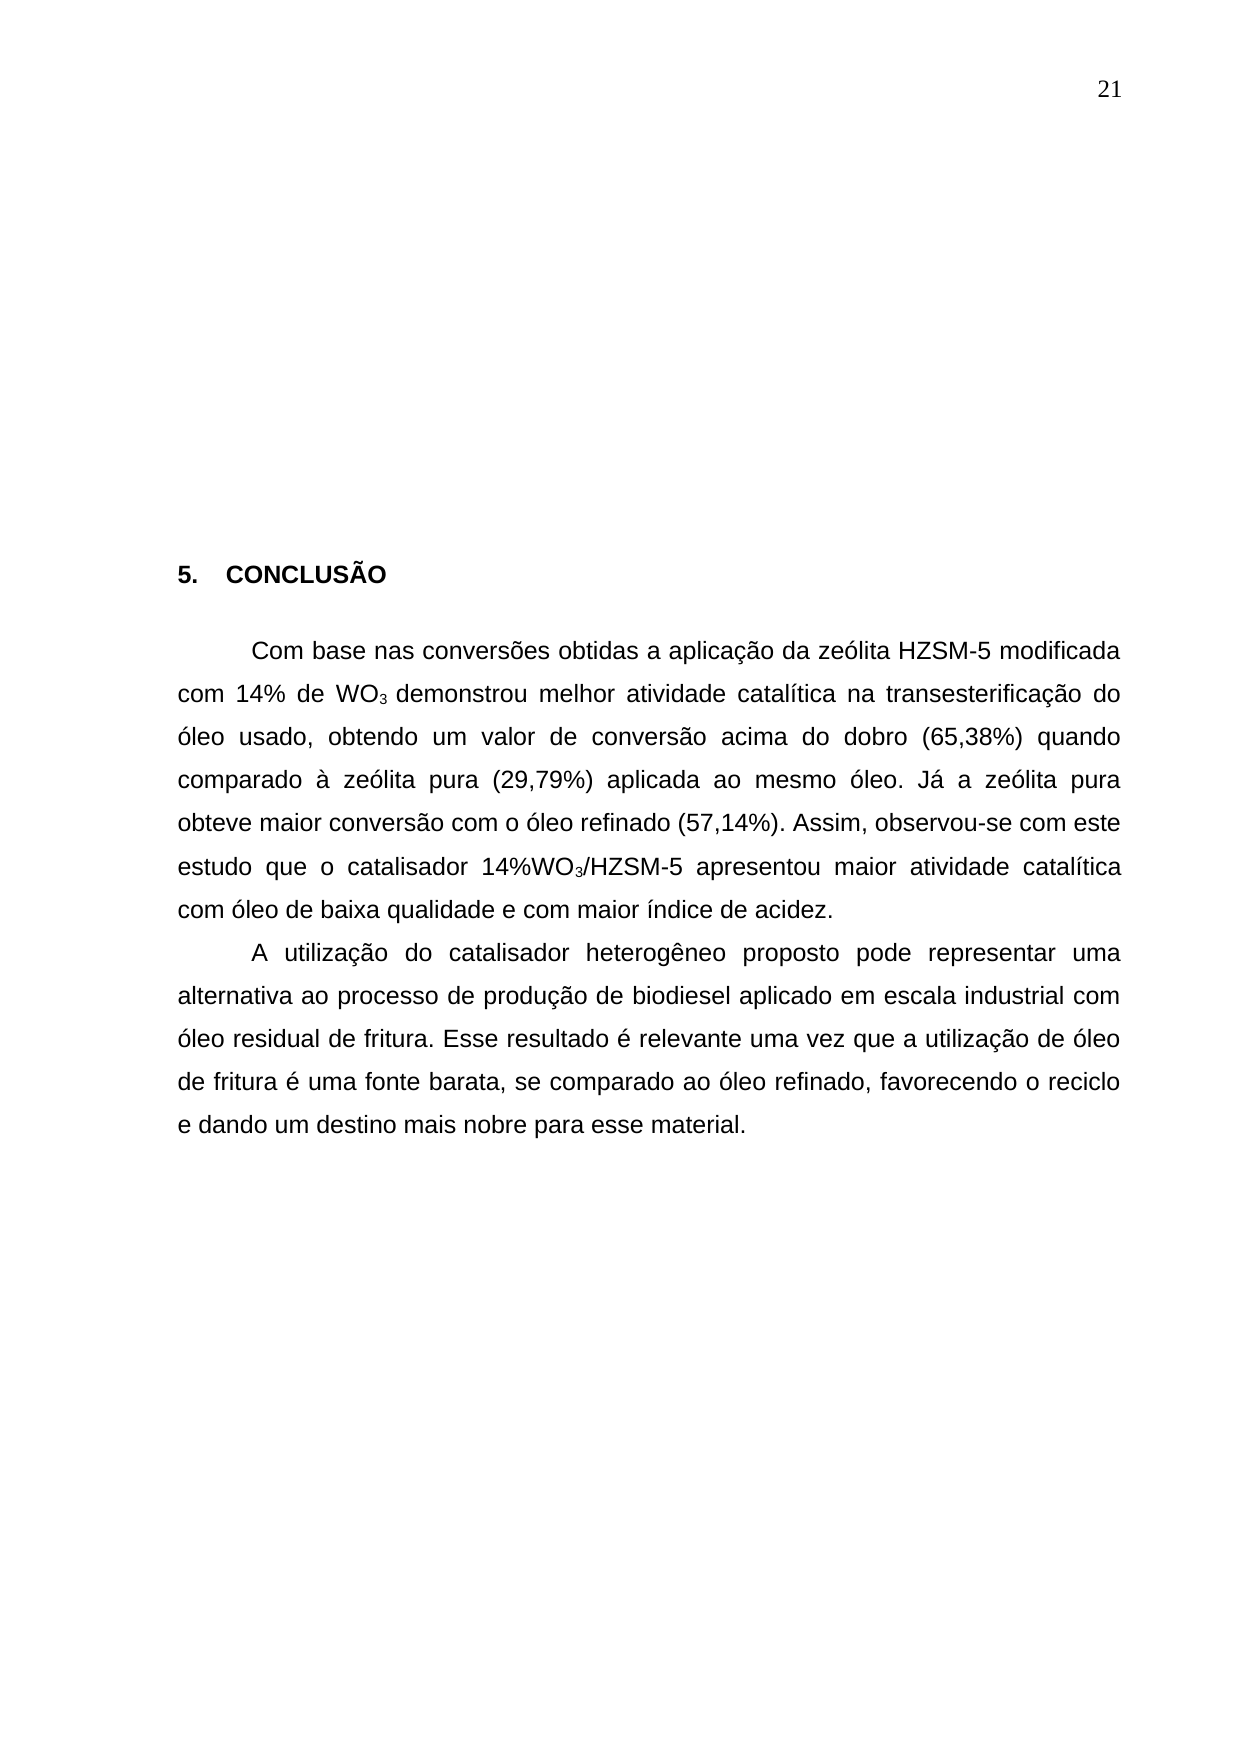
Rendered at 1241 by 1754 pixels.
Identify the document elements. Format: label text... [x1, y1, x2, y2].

text A utilização do catalisador heterogêneo proposto pode representar uma alternativa ao processo de produção de biodiesel aplicado em escala industrial com óleo residual de fritura. Esse resultado é relevante uma vez que a utilização de óleo de fritura é uma fonte barata, se comparado ao óleo refinado, favorecendo o reciclo e dando um destino mais nobre para esse material. [177, 938, 1122, 1139]
text Com base nas conversões obtidas a aplicação da zeólita HZSM-5 modificada com 14% de WO3 demonstrou melhor atividade catalítica na transesterificação do óleo usado, obtendo um valor de conversão acima do dobro (65,38%) quando comparado à zeólita pura (29,79%) aplicada ao mesmo óleo. Já a zeólita pura obteve maior conversão com o óleo refinado (57,14%). Assim, observou-se com este estudo que o catalisador 14%WO3/HZSM-5 apresentou maior atividade catalítica com óleo de baixa qualidade e com maior índice de acidez. [177, 636, 1122, 923]
subtitle CONCLUSÃO [177, 560, 1122, 588]
